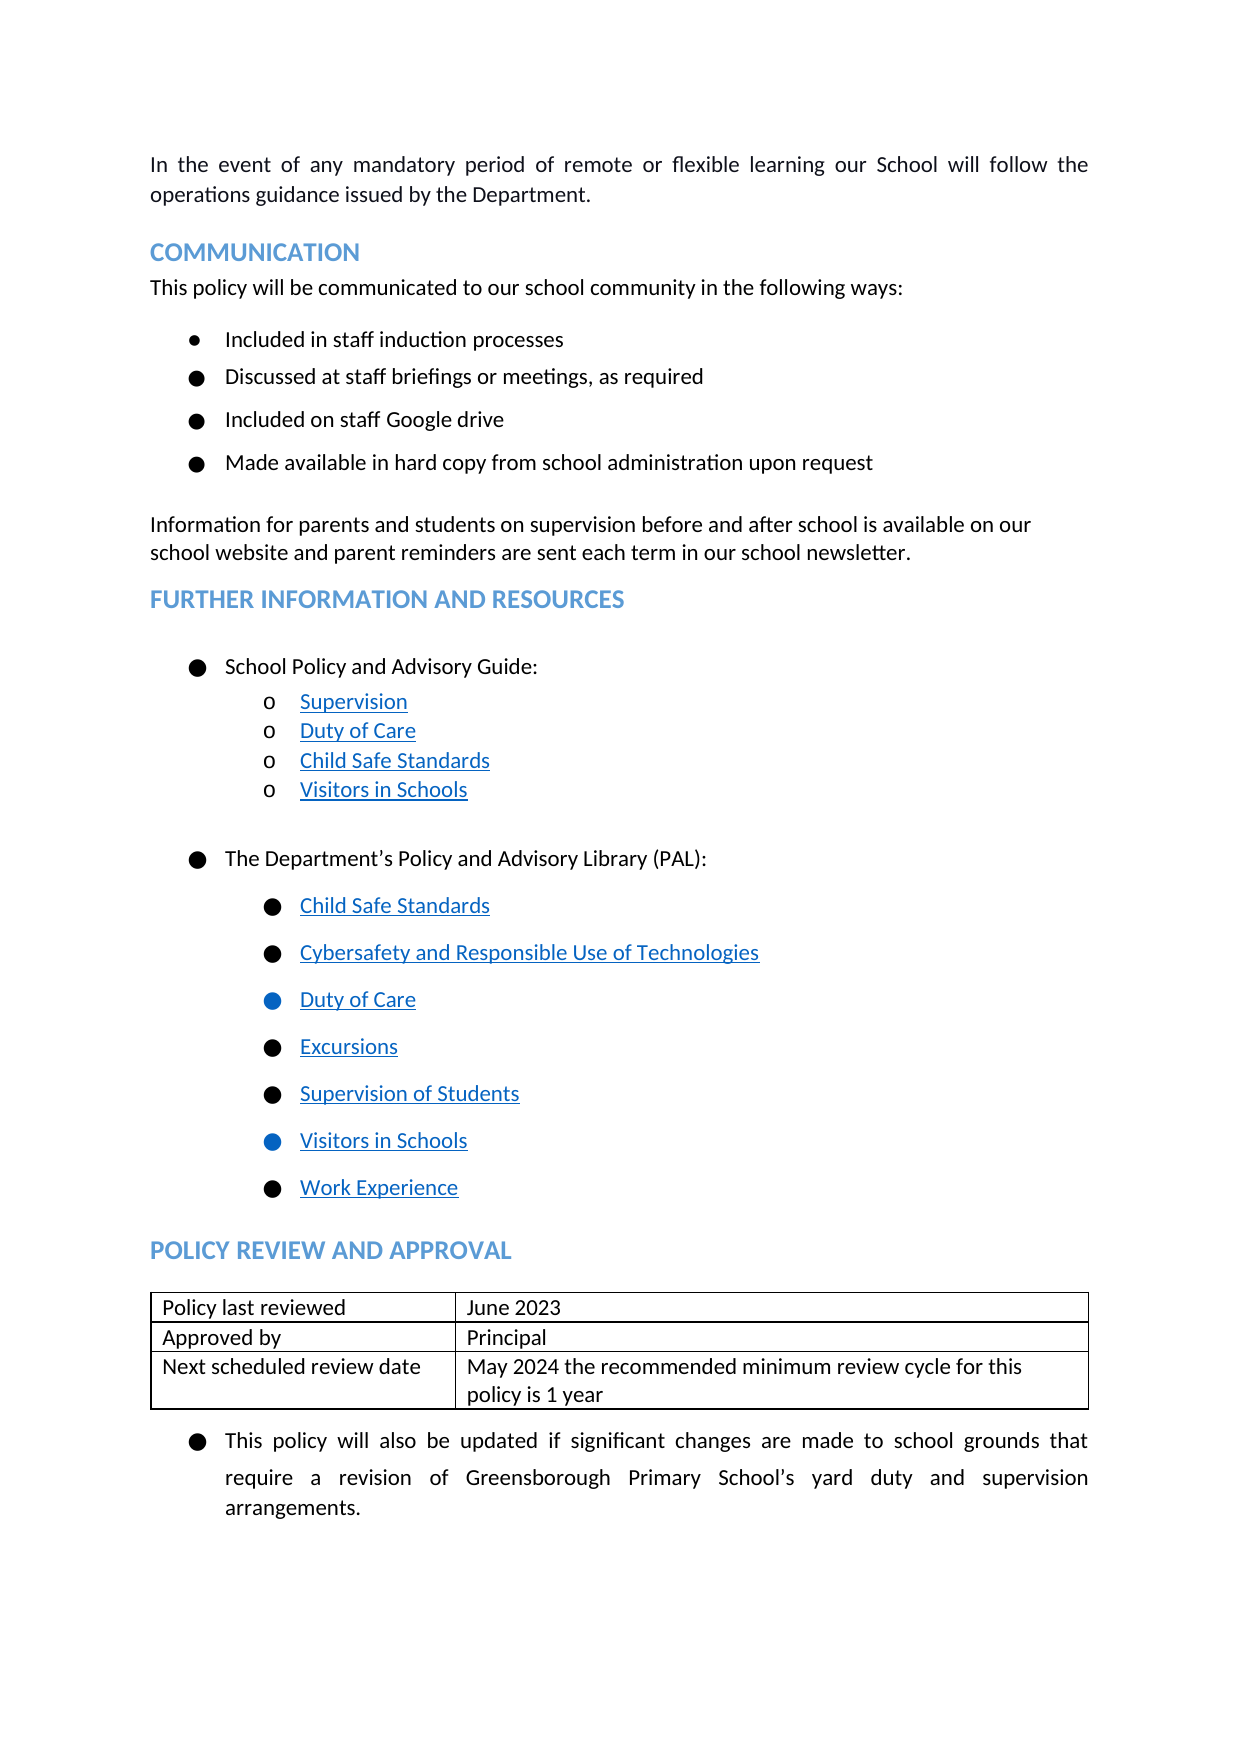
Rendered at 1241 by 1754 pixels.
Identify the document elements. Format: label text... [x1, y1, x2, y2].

list The Department’s Policy and Advisory Library (PAL): [187, 832, 1090, 879]
list Child Safe Standards [262, 879, 1090, 926]
list Work Experience [262, 1161, 1090, 1208]
list Included in staff induction processes [187, 326, 1090, 354]
list Cybersafety and Responsible Use of Technologies [262, 926, 1090, 973]
text COMMUNICATION [150, 235, 1090, 268]
table_cell Principal [456, 1323, 1088, 1351]
list This policy will also be updated if significant changes are made to school grounds that require a revision of Greensborough Primary School’s yard duty and supervision arrangements. [187, 1414, 1090, 1521]
table_cell May 2024 the recommended minimum review cycle for this policy is 1 year [456, 1352, 1088, 1408]
text In the event of any mandatory period of remote or flexible learning our School will follow the operations guidance issued by the Department. [150, 150, 1090, 208]
list Child Safe Standards [262, 746, 1090, 775]
list Supervision [262, 687, 1090, 717]
table_cell Next scheduled review date [152, 1352, 455, 1408]
text POLICY REVIEW AND APPROVAL [150, 1233, 1090, 1266]
text This policy will be communicated to our school community in the following ways: [150, 273, 1090, 301]
list Visitors in Schools [262, 775, 1090, 804]
list School Policy and Advisory Guide: [187, 641, 1090, 687]
list Supervision of Students [262, 1067, 1090, 1114]
list Included on staff Google drive [187, 396, 1090, 439]
list Duty of Care [262, 973, 1090, 1020]
list Duty of Care [262, 717, 1090, 746]
text FURTHER INFORMATION AND RESOURCES [150, 582, 1090, 616]
list Excursions [262, 1020, 1090, 1067]
table_cell Approved by [152, 1323, 455, 1351]
list Made available in hard copy from school administration upon request [187, 439, 1090, 482]
text Information for parents and students on supervision before and after school is available on our school website and parent reminders are sent each term in our school newsletter. [150, 510, 1090, 566]
table_header June 2023 [456, 1293, 1088, 1321]
table_header Policy last reviewed [152, 1293, 455, 1321]
list Visitors in Schools [262, 1114, 1090, 1161]
list Discussed at staff briefings or meetings, as required [187, 354, 1090, 396]
